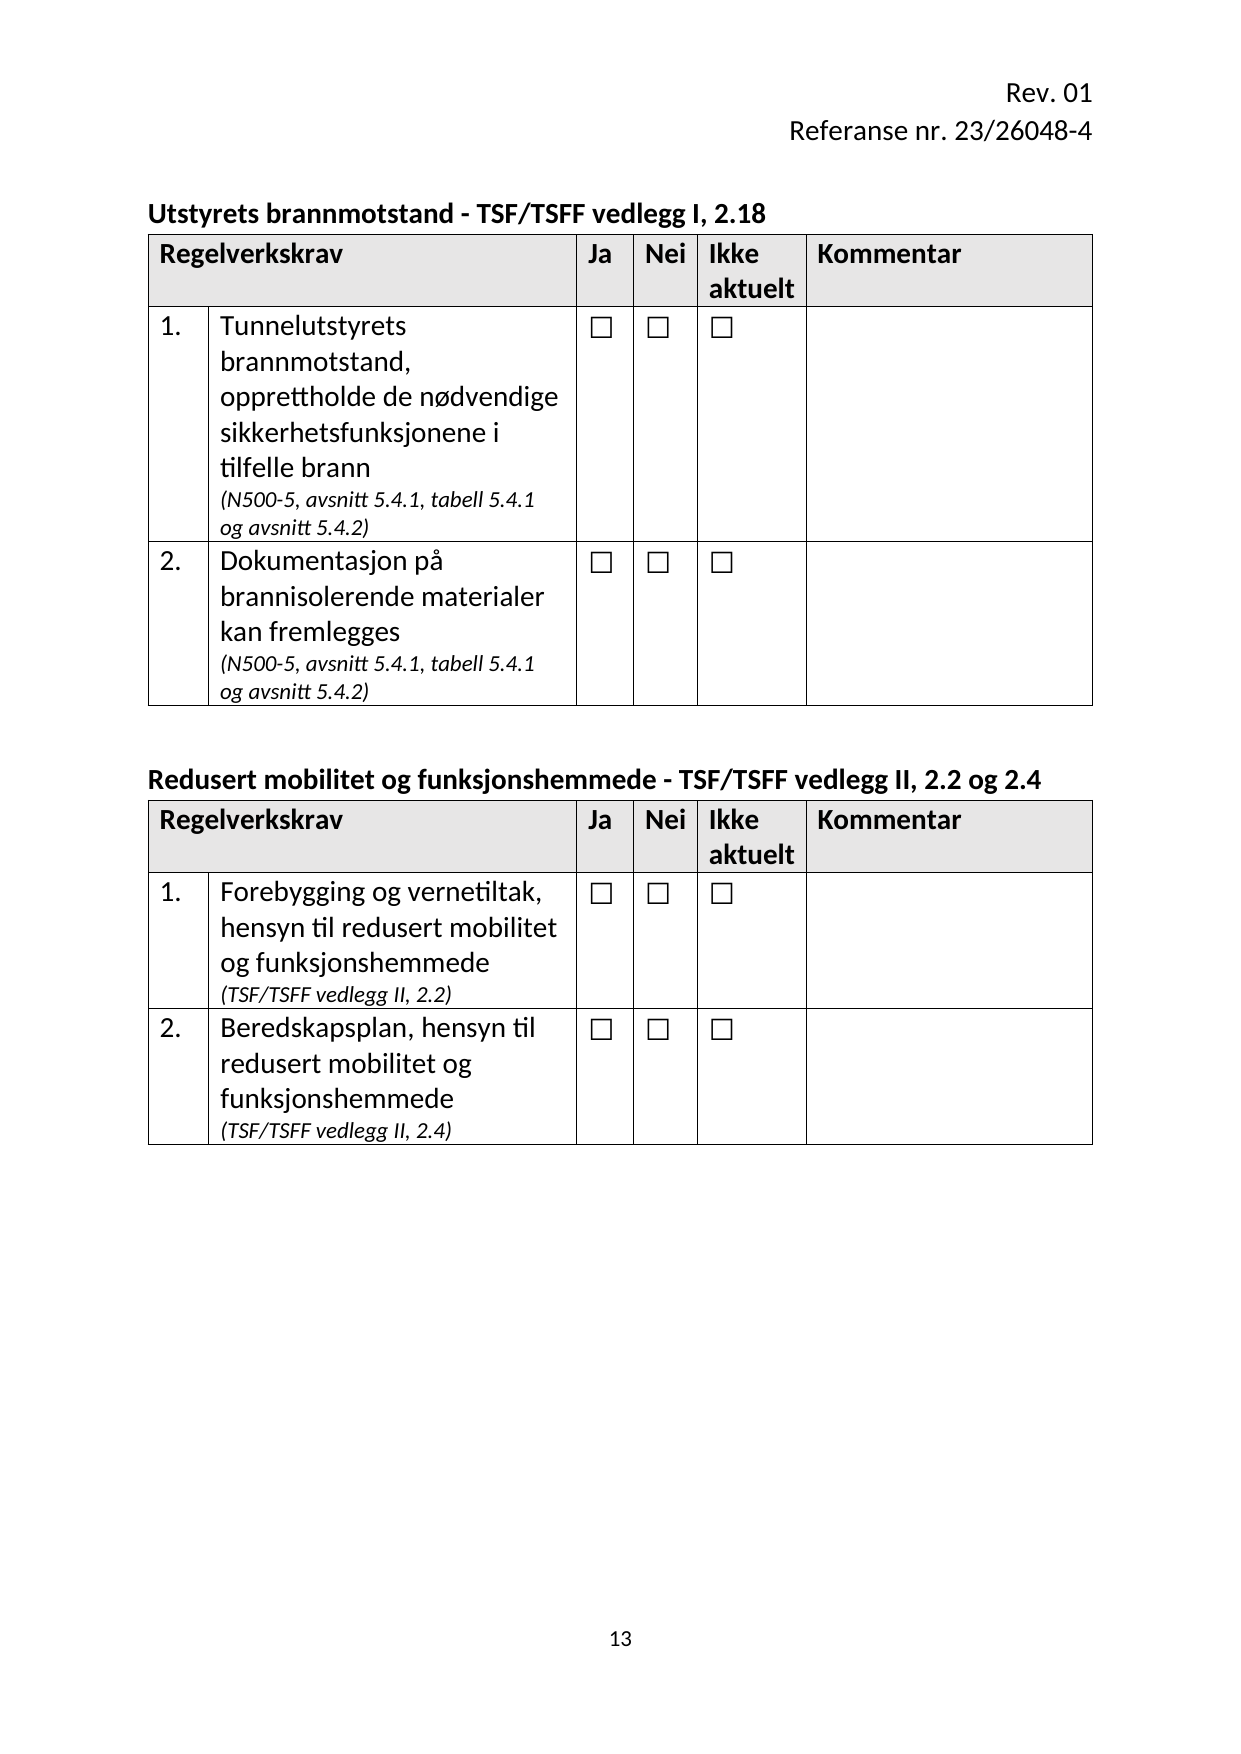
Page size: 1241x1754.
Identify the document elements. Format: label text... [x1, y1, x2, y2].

table_cell [807, 873, 1092, 1008]
table_cell [149, 542, 208, 705]
table_cell Tunnelutstyrets brannmotstand, opprettholde de nødvendige sikkerhetsfunksjonene i tilfelle brann (N500-5, avsnitt 5.4.1, tabell 5.4.1 og avsnitt 5.4.2) [209, 307, 576, 541]
table_header Ja [577, 235, 633, 306]
table_header Ja [577, 801, 633, 872]
table_header Nei [634, 801, 697, 872]
table_cell [807, 1009, 1092, 1144]
table_header Ikke aktuelt [698, 235, 806, 306]
table_header Kommentar [807, 235, 1092, 306]
table_header Ikke aktuelt [698, 801, 806, 872]
table_cell Forebygging og vernetiltak, hensyn til redusert mobilitet og funksjonshemmede (TSF/TSFF vedlegg II, 2.2) [209, 873, 576, 1008]
table_cell [149, 307, 208, 541]
table_header Regelverkskrav [149, 801, 576, 872]
table_header Nei [634, 235, 697, 306]
text Utstyrets brannmotstand - TSF/TSFF vedlegg I, 2.18 [148, 195, 1093, 231]
table_cell [807, 542, 1092, 705]
table_cell 1. [149, 873, 208, 1008]
table_header Kommentar [807, 801, 1092, 872]
table_header Regelverkskrav [149, 235, 576, 306]
table_cell [807, 307, 1092, 541]
table_cell Beredskapsplan, hensyn til redusert mobilitet og funksjonshemmede (TSF/TSFF vedlegg II, 2.4) [209, 1009, 576, 1144]
table_cell Dokumentasjon på brannisolerende materialer kan fremlegges (N500-5, avsnitt 5.4.1, tabell 5.4.1 og avsnitt 5.4.2) [209, 542, 576, 705]
text Redusert mobilitet og funksjonshemmede - TSF/TSFF vedlegg II, 2.2 og 2.4 [148, 761, 1093, 797]
table_cell 2. [149, 1009, 208, 1144]
